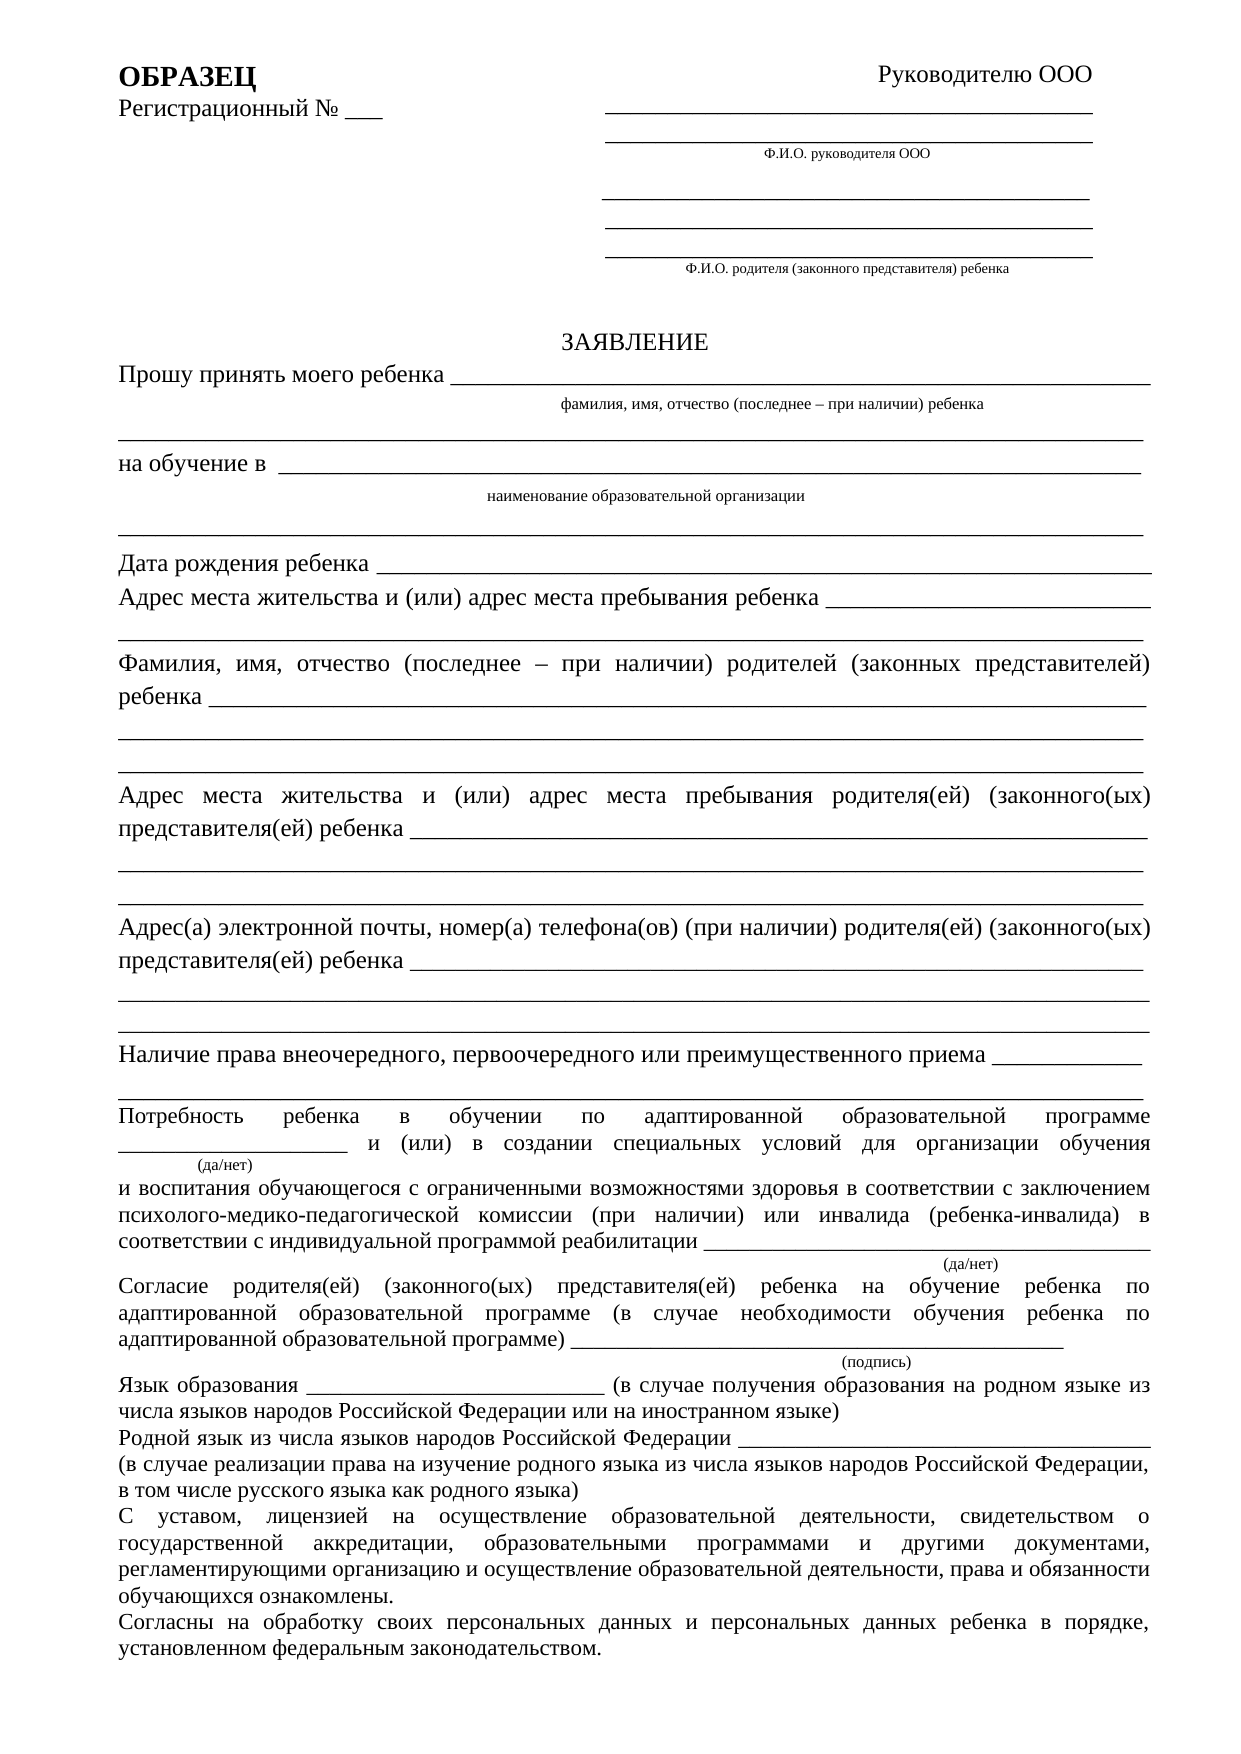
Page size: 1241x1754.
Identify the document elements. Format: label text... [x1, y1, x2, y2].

text ЗАЯВЛЕНИЕ [118, 327, 1152, 355]
text __________________________________________________________________________________________ [118, 978, 1152, 1005]
text Прошу принять моего ребенка ________________________________________________________ фамилия, имя, отчество (последнее – при наличии) ребенка [118, 359, 1152, 415]
text Родной язык из числа языков народов Российской Федерации ____________________________________ (в случае реализации права на изучение родного языка из числа языков народов Российской Федерации, в том числе русского языка как родного языка) [118, 1423, 1152, 1503]
text Согласие родителя(ей) (законного(ых) представителя(ей) ребенка на обучение ребенка по адаптированной образовательной программе (в случае необходимости обучения ребенка по адаптированной образовательной программе) ___________________________________________ [118, 1273, 1152, 1352]
text и воспитания обучающегося с ограниченными возможностями здоровья в соответствии с заключением психолого-медико-педагогической комиссии (при наличии) или инвалида (ребенка-инвалида) в соответствии с индивидуальной программой реабилитации _______________________________________ [118, 1174, 1152, 1253]
text Наличие права внеочередного, первоочередного или преимущественного приема ____________ [118, 1039, 1152, 1067]
text ____________________________________________________________________________________________________________________________________________________________________Адрес(а) электронной почты, номер(а) телефона(ов) (при наличии) родителя(ей) (законного(ых) представителя(ей) ребенка ________________________________________________________________ [118, 846, 1152, 974]
text Язык образования __________________________ (в случае получения образования на родном языке из числа языков народов Российской Федерации или на иностранном языке) [118, 1371, 1152, 1423]
text __________________________________________________________________________________ Дата рождения ребенка ______________________________________________________________ Адрес места жительства и (или) адрес места пребывания ребенка __________________________ __________________________________________________________________________________ Фамилия, имя, отчество (последнее – при наличии) родителей (законных представителей) ребенка ___________________________________________________________________________ ____________________________________________________________________________________________________________________________________________________________________Адрес места жительства и (или) адрес места пребывания родителя(ей) (законного(ых) представителя(ей) ребенка ___________________________________________________________ [118, 511, 1152, 842]
text (да/нет) [118, 1253, 1152, 1273]
text Согласны на обработку своих персональных данных и персональных данных ребенка в порядке, установленном федеральным законодательством. [118, 1608, 1152, 1661]
text Потребность ребенка в обучении по адаптированной образовательной программе ____________________ и (или) в создании специальных условий для организации обучения (да/нет) [118, 1102, 1152, 1174]
text __________________________________________________________________________________ [118, 1074, 1152, 1102]
table_header Руководителю ООО _______________________________________ _______________________________________ Ф.И.О. руководителя ООО _______________________________________ _______________________________________ _______________________________________ Ф.И.О. родителя (законного представителя) ребенка [591, 59, 1104, 289]
table_header ОБРАЗЕЦ Регистрационный № ___ [107, 59, 591, 289]
text __________________________________________________________________________________________ [118, 1008, 1152, 1035]
text (подпись) [118, 1352, 1152, 1371]
text С уставом, лицензией на осуществление образовательной деятельности, свидетельством о государственной аккредитации, образовательными программами и другими документами, регламентирующими организацию и осуществление образовательной деятельности, права и обязанности обучающихся ознакомлены. [118, 1503, 1152, 1608]
text __________________________________________________________________________________ на обучение в _____________________________________________________________________ наименование образовательной организации [118, 415, 1152, 507]
